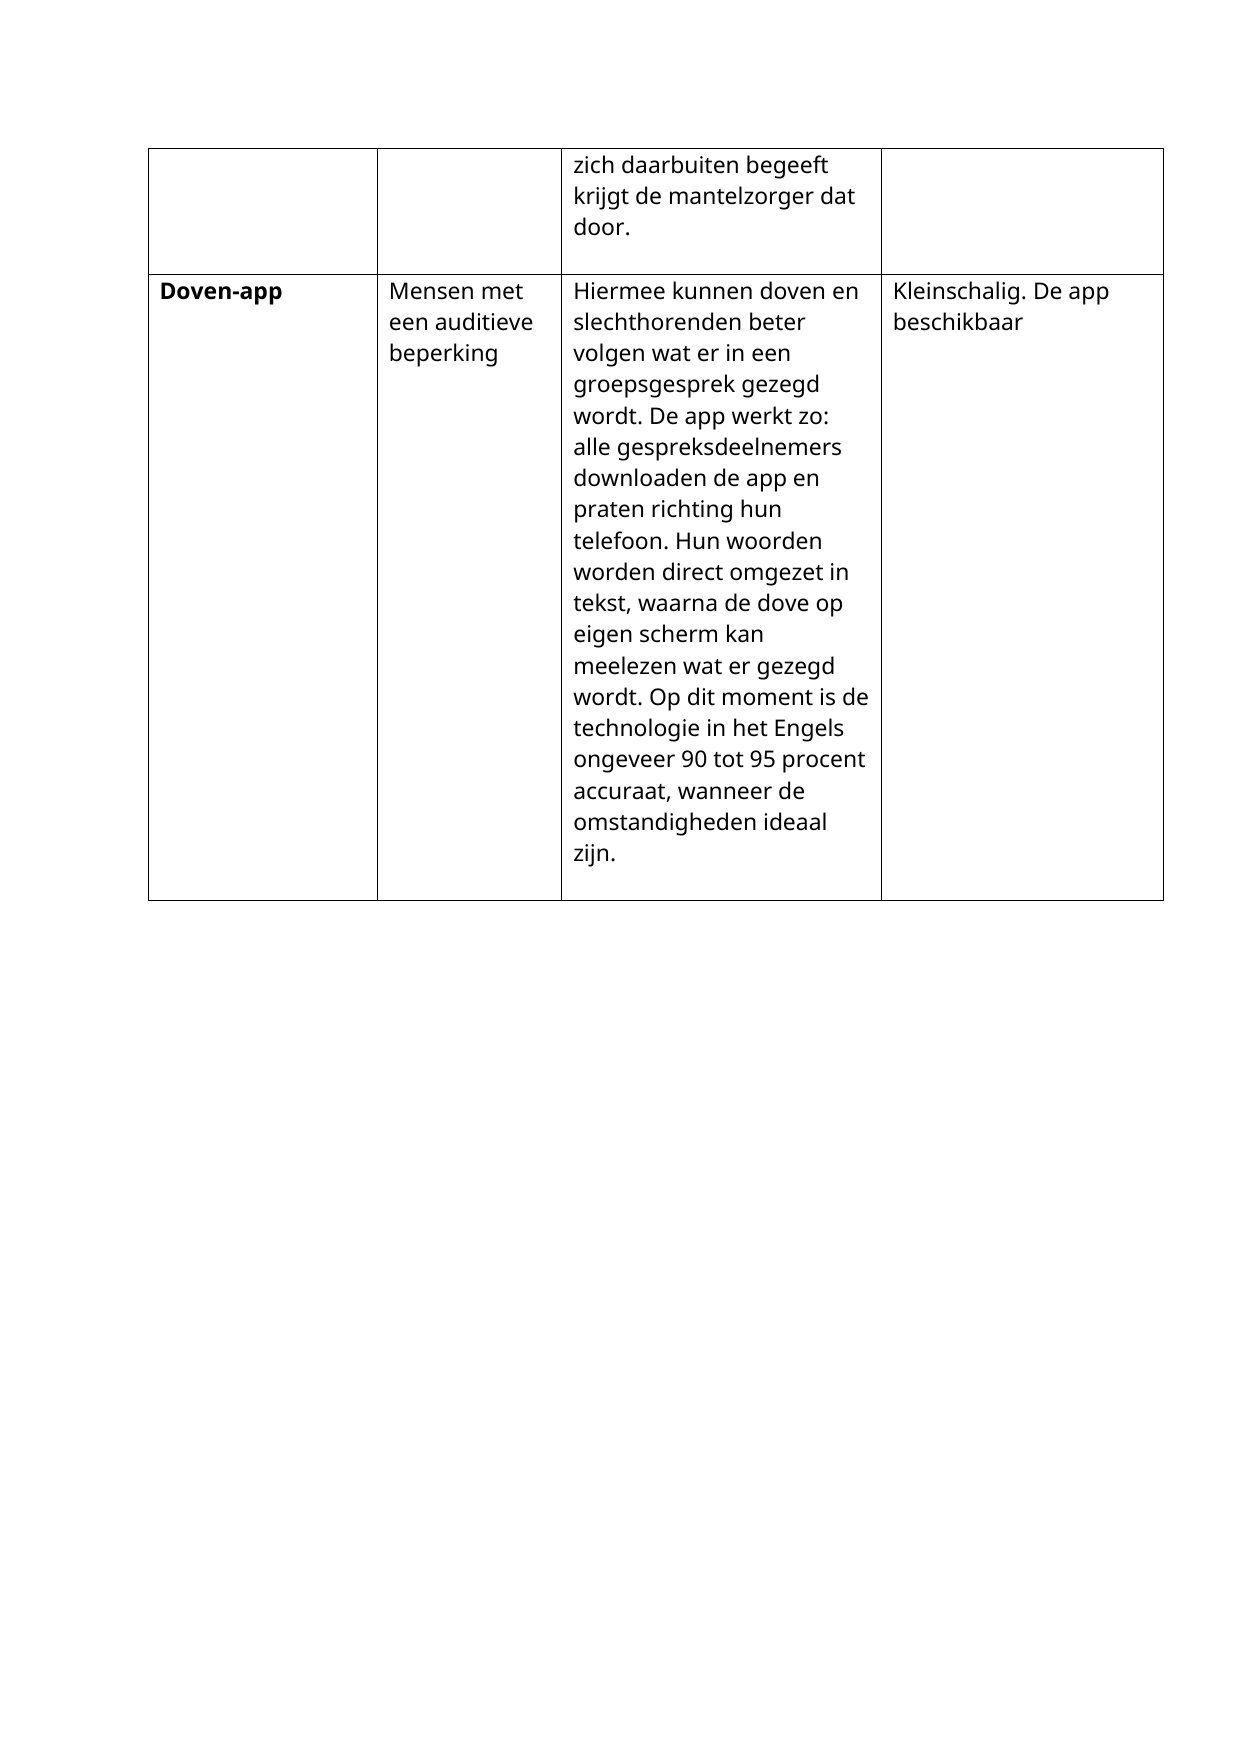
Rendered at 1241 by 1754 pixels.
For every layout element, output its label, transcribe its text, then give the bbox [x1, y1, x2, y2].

table_cell Kleinschalig. De app beschikbaar [882, 275, 1163, 900]
table_cell Hiermee kunnen doven en slechthorenden beter volgen wat er in een groepsgesprek gezegd wordt. De app werkt zo: alle gespreksdeelnemers downloaden de app en praten richting hun telefoon. Hun woorden worden direct omgezet in tekst, waarna de dove op eigen scherm kan meelezen wat er gezegd wordt. Op dit moment is de technologie in het Engels ongeveer 90 tot 95 procent accuraat, wanneer de omstandigheden ideaal zijn. [562, 275, 881, 900]
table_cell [562, 149, 881, 274]
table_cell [882, 149, 1163, 274]
table_cell Doven-app [149, 275, 377, 900]
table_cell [149, 149, 377, 274]
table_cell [378, 149, 561, 274]
table_cell Mensen met een auditieve beperking [378, 275, 561, 900]
